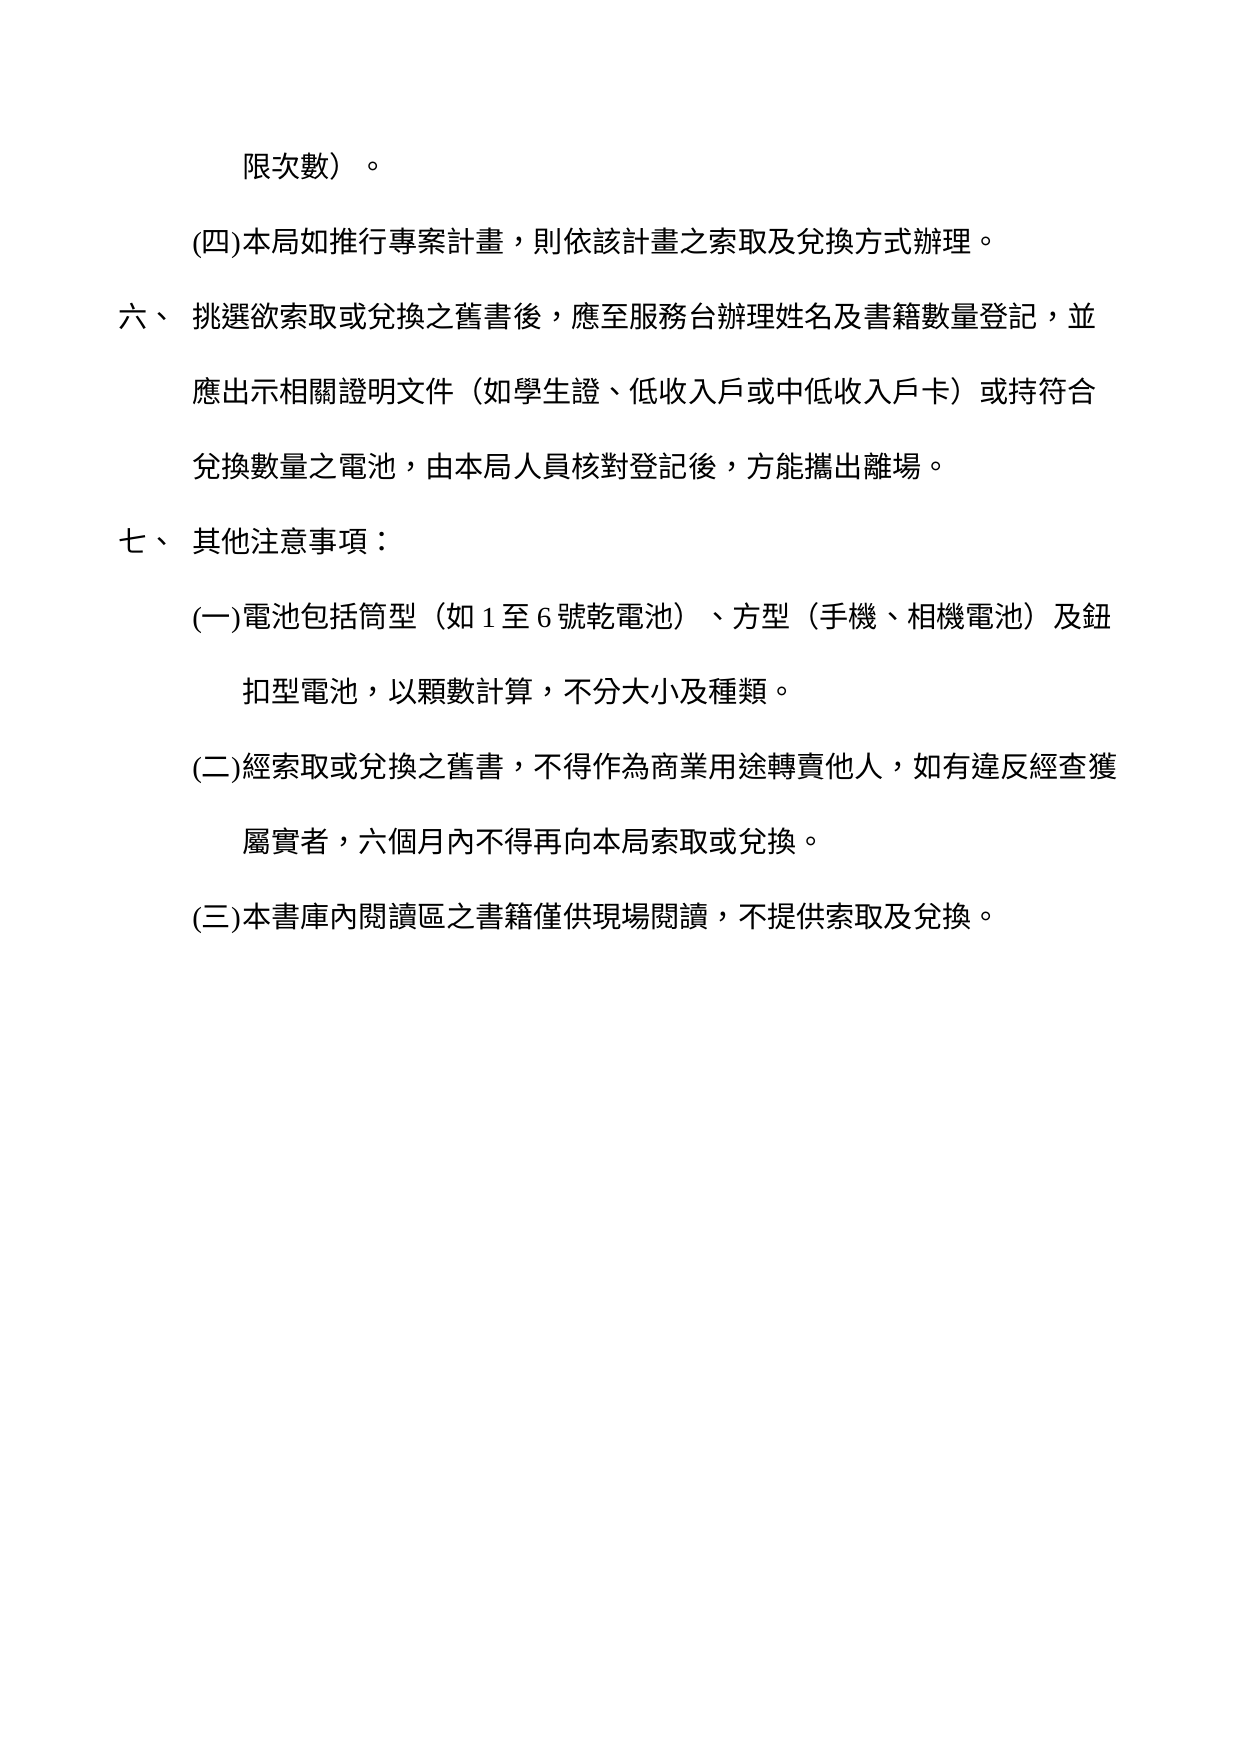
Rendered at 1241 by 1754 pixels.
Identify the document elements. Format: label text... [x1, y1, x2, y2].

list 經索取或兌換之舊書，不得作為商業用途轉賣他人，如有違反經查獲屬實者，六個月內不得再向本局索取或兌換。 [192, 727, 1122, 877]
list 本局如推行專案計畫，則依該計畫之索取及兌換方式辦理。 [192, 202, 1122, 277]
list 其他注意事項： [118, 502, 1122, 577]
list 電池包括筒型（如1至6號乾電池）、方型（手機、相機電池）及鈕扣型電池，以顆數計算，不分大小及種類。 [192, 577, 1122, 727]
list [192, 127, 1122, 202]
list 本書庫內閱讀區之書籍僅供現場閱讀，不提供索取及兌換。 [192, 877, 1122, 952]
list 挑選欲索取或兌換之舊書後，應至服務台辦理姓名及書籍數量登記，並應出示相關證明文件（如學生證、低收入戶或中低收入戶卡）或持符合兌換數量之電池，由本局人員核對登記後，方能攜出離場。 [118, 277, 1122, 502]
